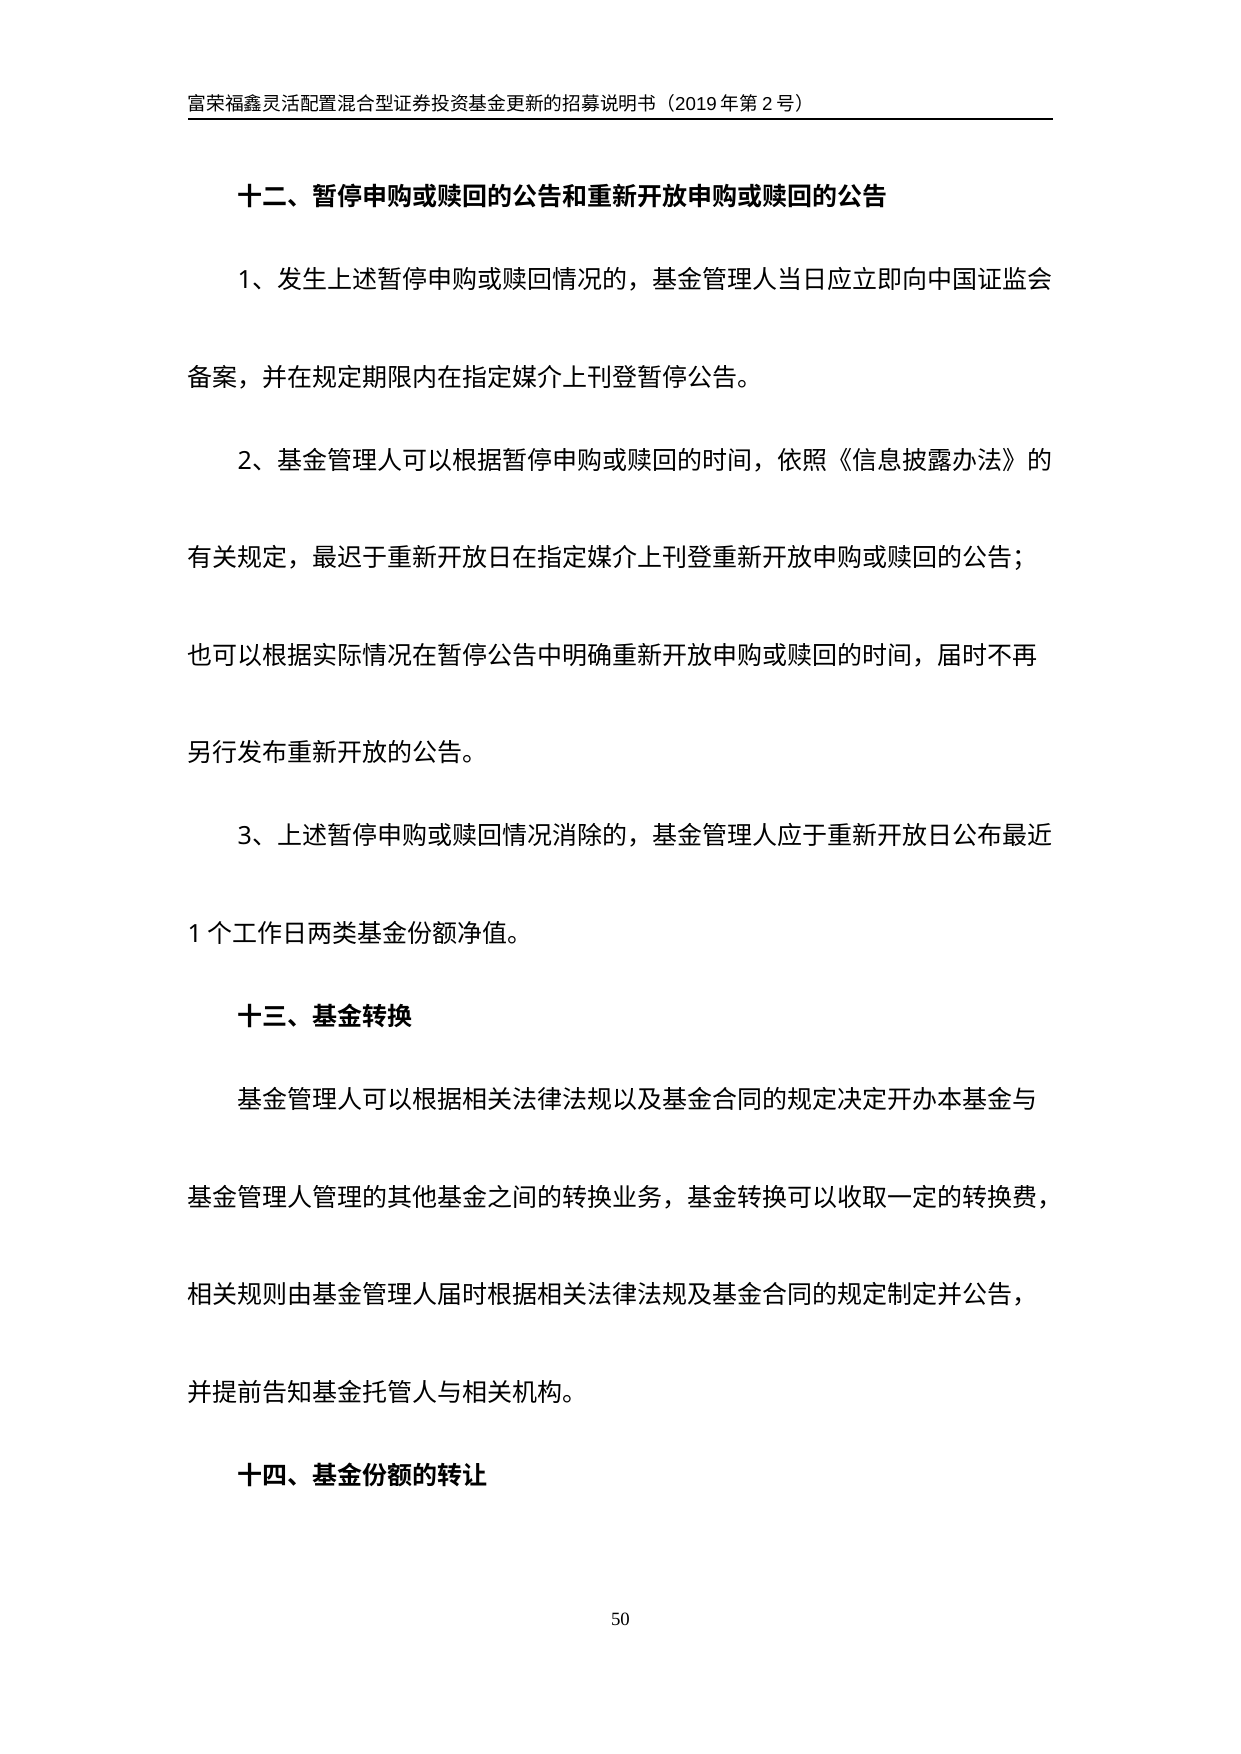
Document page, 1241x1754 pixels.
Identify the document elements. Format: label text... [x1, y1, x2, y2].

text 十三、基金转换 [187, 982, 1053, 1047]
text 十二、暂停申购或赎回的公告和重新开放申购或赎回的公告 [187, 162, 1053, 227]
text 十四、基金份额的转让 [187, 1441, 1053, 1506]
text 3、上述暂停申购或赎回情况消除的，基金管理人应于重新开放日公布最近1个工作日两类基金份额净值。 [187, 801, 1053, 964]
text 1、发生上述暂停申购或赎回情况的，基金管理人当日应立即向中国证监会备案，并在规定期限内在指定媒介上刊登暂停公告。 [187, 245, 1053, 408]
text 基金管理人可以根据相关法律法规以及基金合同的规定决定开办本基金与基金管理人管理的其他基金之间的转换业务，基金转换可以收取一定的转换费，相关规则由基金管理人届时根据相关法律法规及基金合同的规定制定并公告，并提前告知基金托管人与相关机构。 [187, 1065, 1053, 1423]
text 2、基金管理人可以根据暂停申购或赎回的时间，依照《信息披露办法》的有关规定，最迟于重新开放日在指定媒介上刊登重新开放申购或赎回的公告；也可以根据实际情况在暂停公告中明确重新开放申购或赎回的时间，届时不再另行发布重新开放的公告。 [187, 426, 1053, 783]
